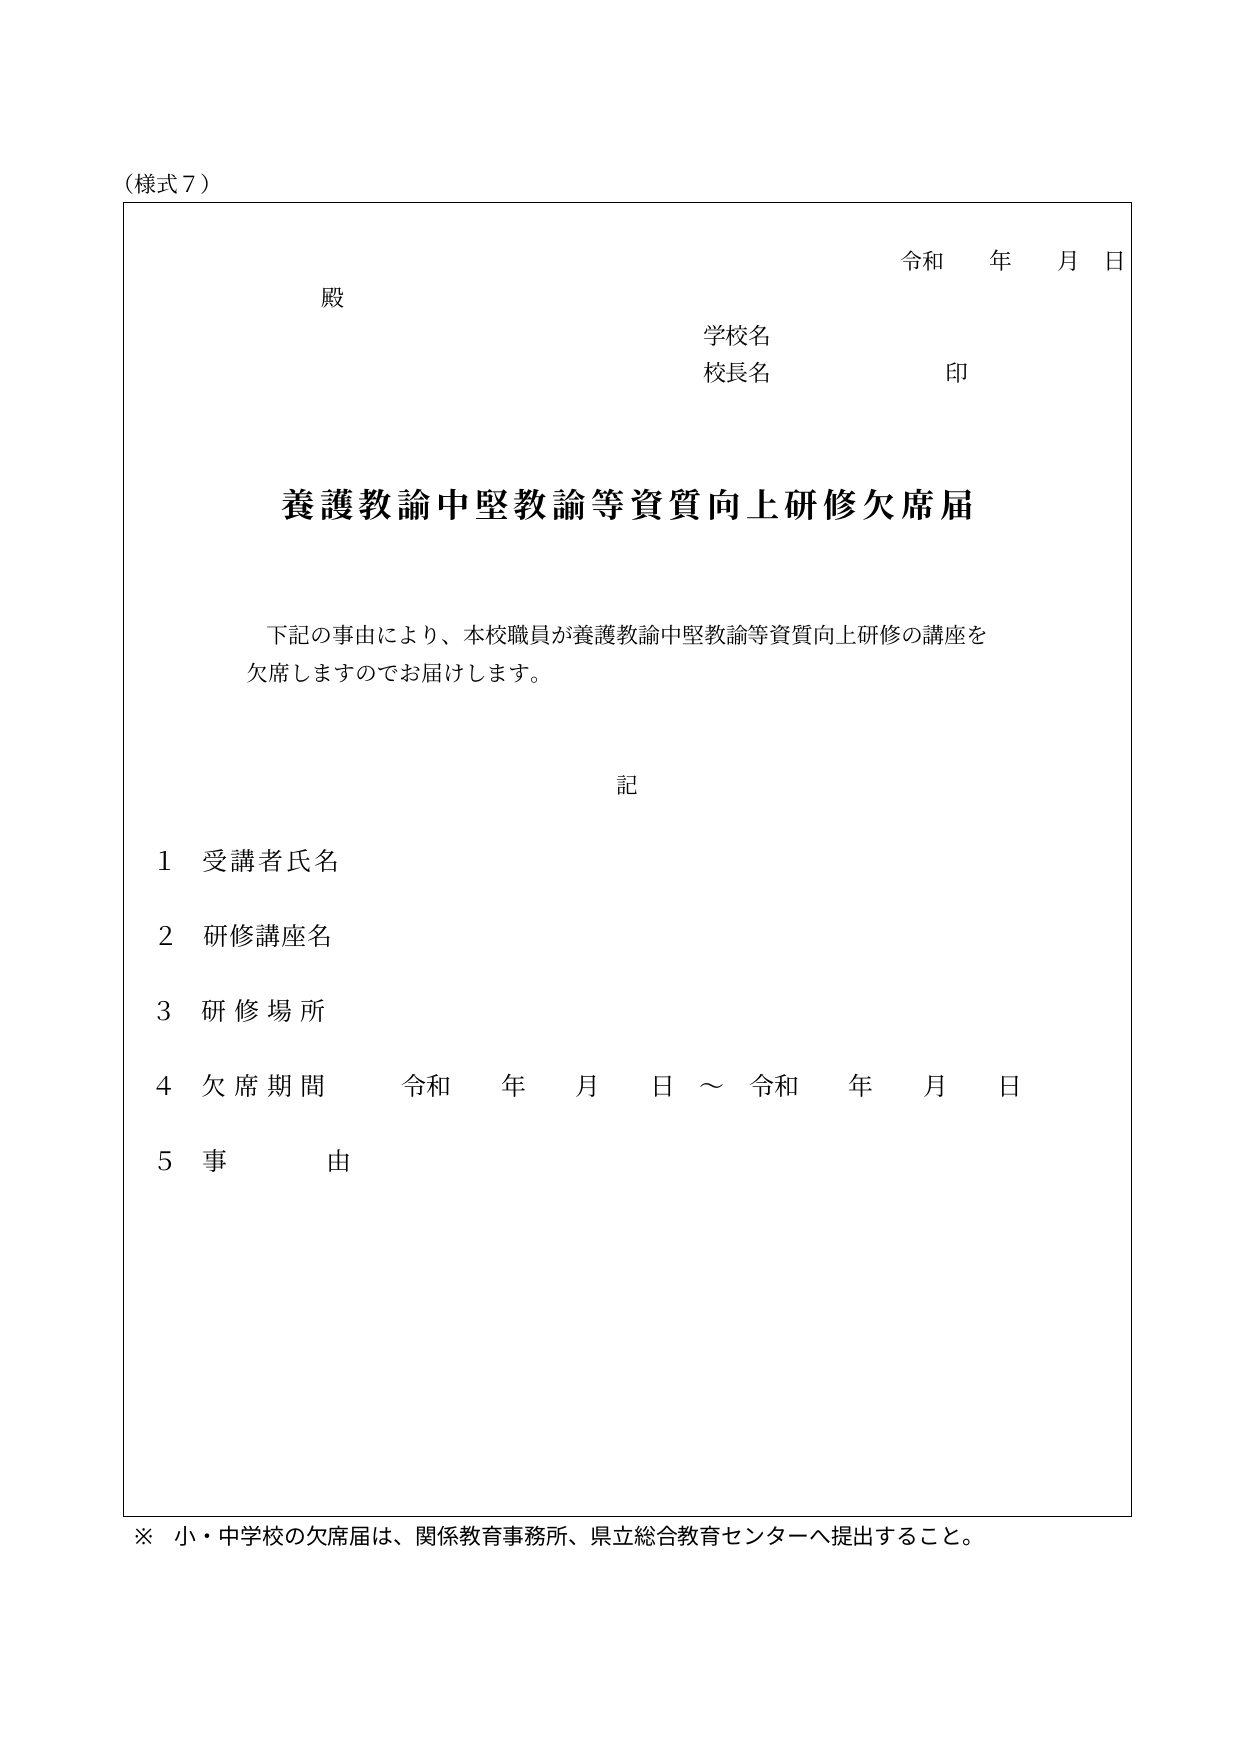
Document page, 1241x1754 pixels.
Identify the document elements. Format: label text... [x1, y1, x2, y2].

text （様式７） [112, 164, 1128, 202]
table_header 令和 年 月 日 殿 学校名 校長名 印 養護教諭中堅教諭等資質向上研修欠席届 下記の事由により、本校職員が養護教諭中堅教諭等資質向上研修の講座を 欠席しますのでお届けします。 記 １ 受講者氏名 ２ 研修講座名 ３ 研修場所 ４ 欠席期間 令和 年 月 日 ～ 令和 年 月 日 ５ 事 由 [124, 203, 1131, 1516]
text ※ 小・中学校の欠席届は、関係教育事務所、県立総合教育センターへ提出すること。 [134, 1517, 1128, 1554]
